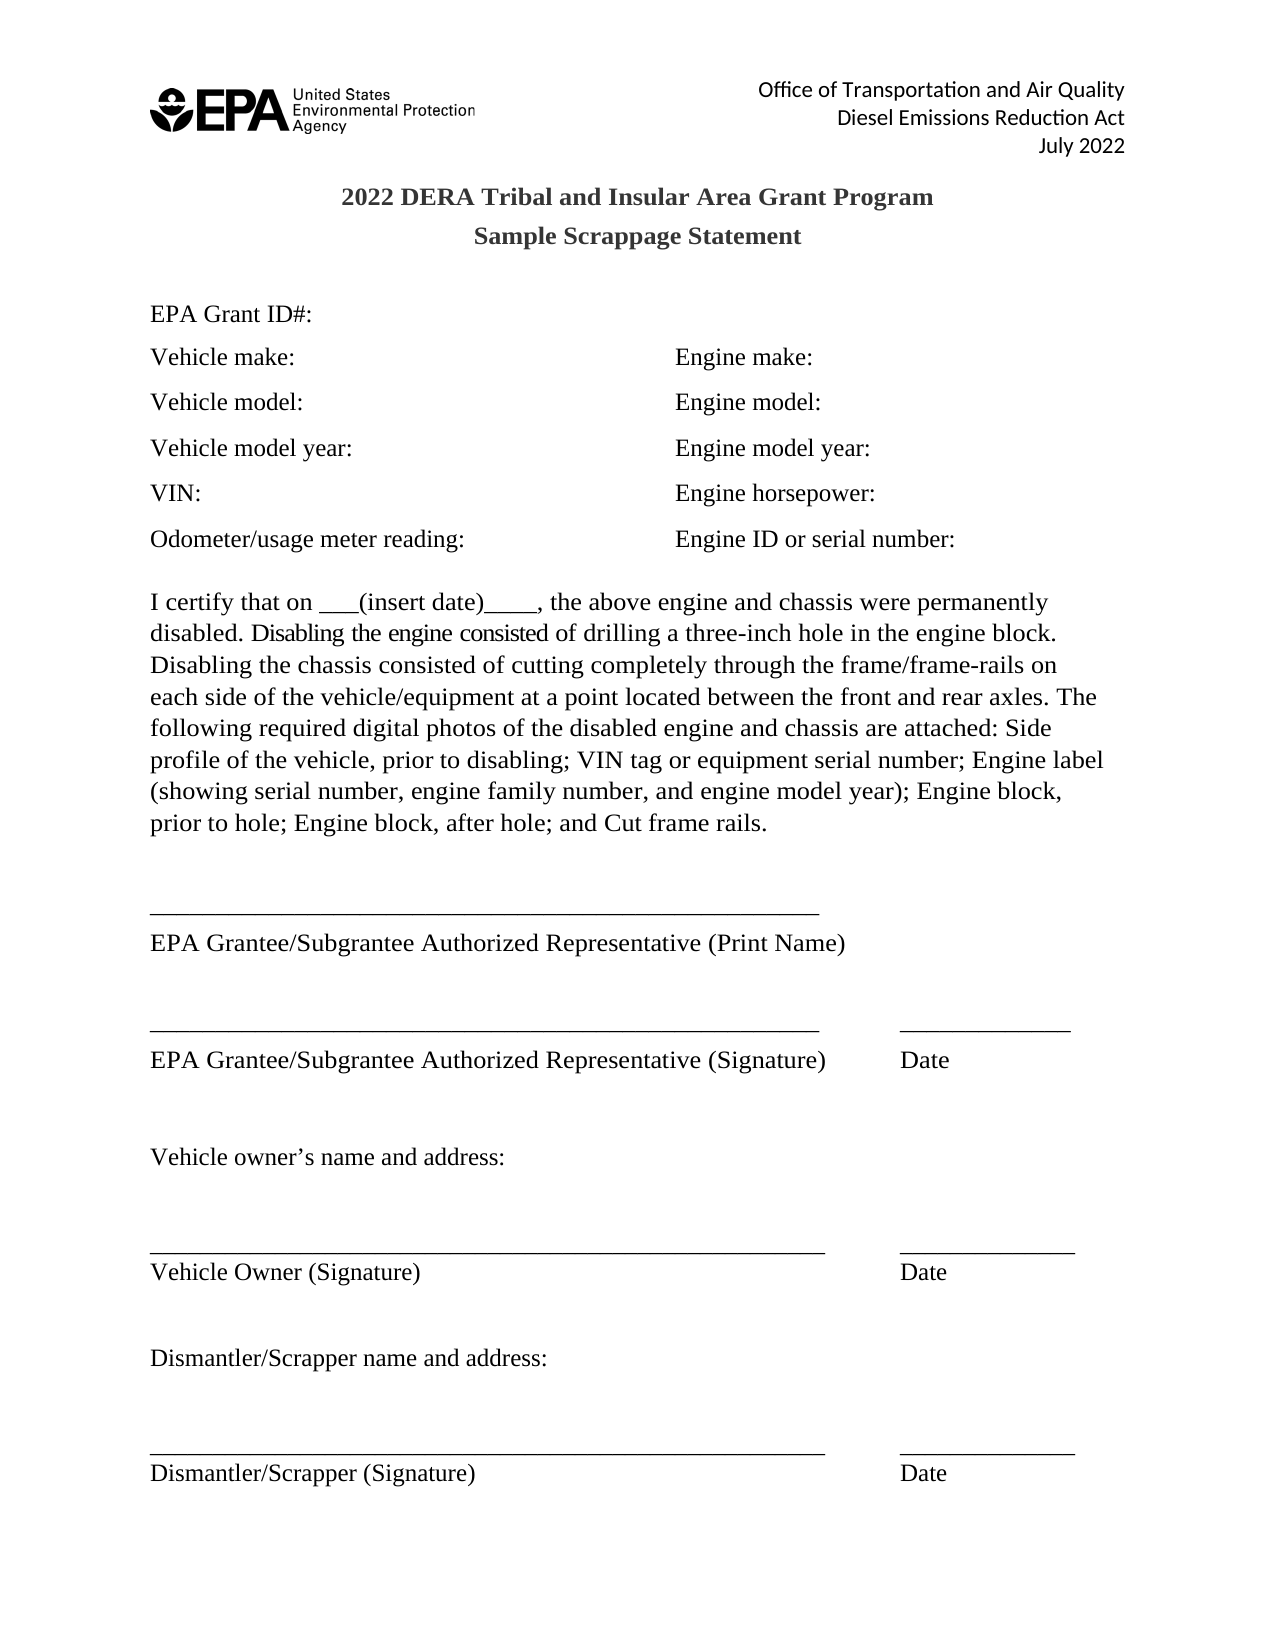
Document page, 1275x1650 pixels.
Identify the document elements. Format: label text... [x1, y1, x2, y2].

text Sample Scrappage Statement [150, 221, 1125, 250]
text 2022 DERA Tribal and Insular Area Grant Program [150, 182, 1125, 211]
text EPA Grantee/Subgrantee Authorized Representative (Print Name) [150, 928, 1125, 957]
text Odometer/usage meter reading: [150, 524, 581, 553]
text Engine make: [675, 342, 1106, 371]
text Vehicle model year: [150, 433, 581, 462]
text Vehicle model: [150, 387, 581, 416]
picture [150, 88, 475, 134]
text ______________________________________________________ ______________ [150, 1429, 1125, 1458]
text Vehicle owner’s name and address: [150, 1142, 1125, 1170]
text Engine model: [675, 387, 1106, 416]
text Engine ID or serial number: [675, 524, 1106, 553]
text Dismantler/Scrapper name and address: [150, 1343, 1125, 1372]
text VIN: [150, 478, 581, 507]
text Vehicle make: [150, 342, 581, 371]
text ___________________________________________________ _____________ [150, 1006, 1125, 1035]
text ___________________________________________________ [150, 889, 1125, 918]
text Engine model year: [675, 433, 1106, 462]
text I certify that on ___(insert date)____, the above engine and chassis were permanently disabled. Disabling the engine consisted of drilling a three-inch hole in the engine block. Disabling the chassis consisted of cutting completely through the frame/frame-rails on each side of the vehicle/equipment at a point located between the front and rear axles. The following required digital photos of the disabled engine and chassis are attached: Side profile of the vehicle, prior to disabling; VIN tag or equipment serial number; Engine label (showing serial number, engine family number, and engine model year); Engine block, prior to hole; Engine block, after hole; and Cut frame rails. [150, 587, 1106, 837]
text ______________________________________________________ ______________ [150, 1228, 1125, 1257]
text Engine horsepower: [675, 478, 1106, 507]
text Dismantler/Scrapper (Signature) Date [150, 1458, 1125, 1487]
text EPA Grantee/Subgrantee Authorized Representative (Signature) Date [150, 1045, 1125, 1074]
text Vehicle Owner (Signature) Date [150, 1257, 1125, 1285]
text EPA Grant ID#: [150, 299, 1125, 328]
